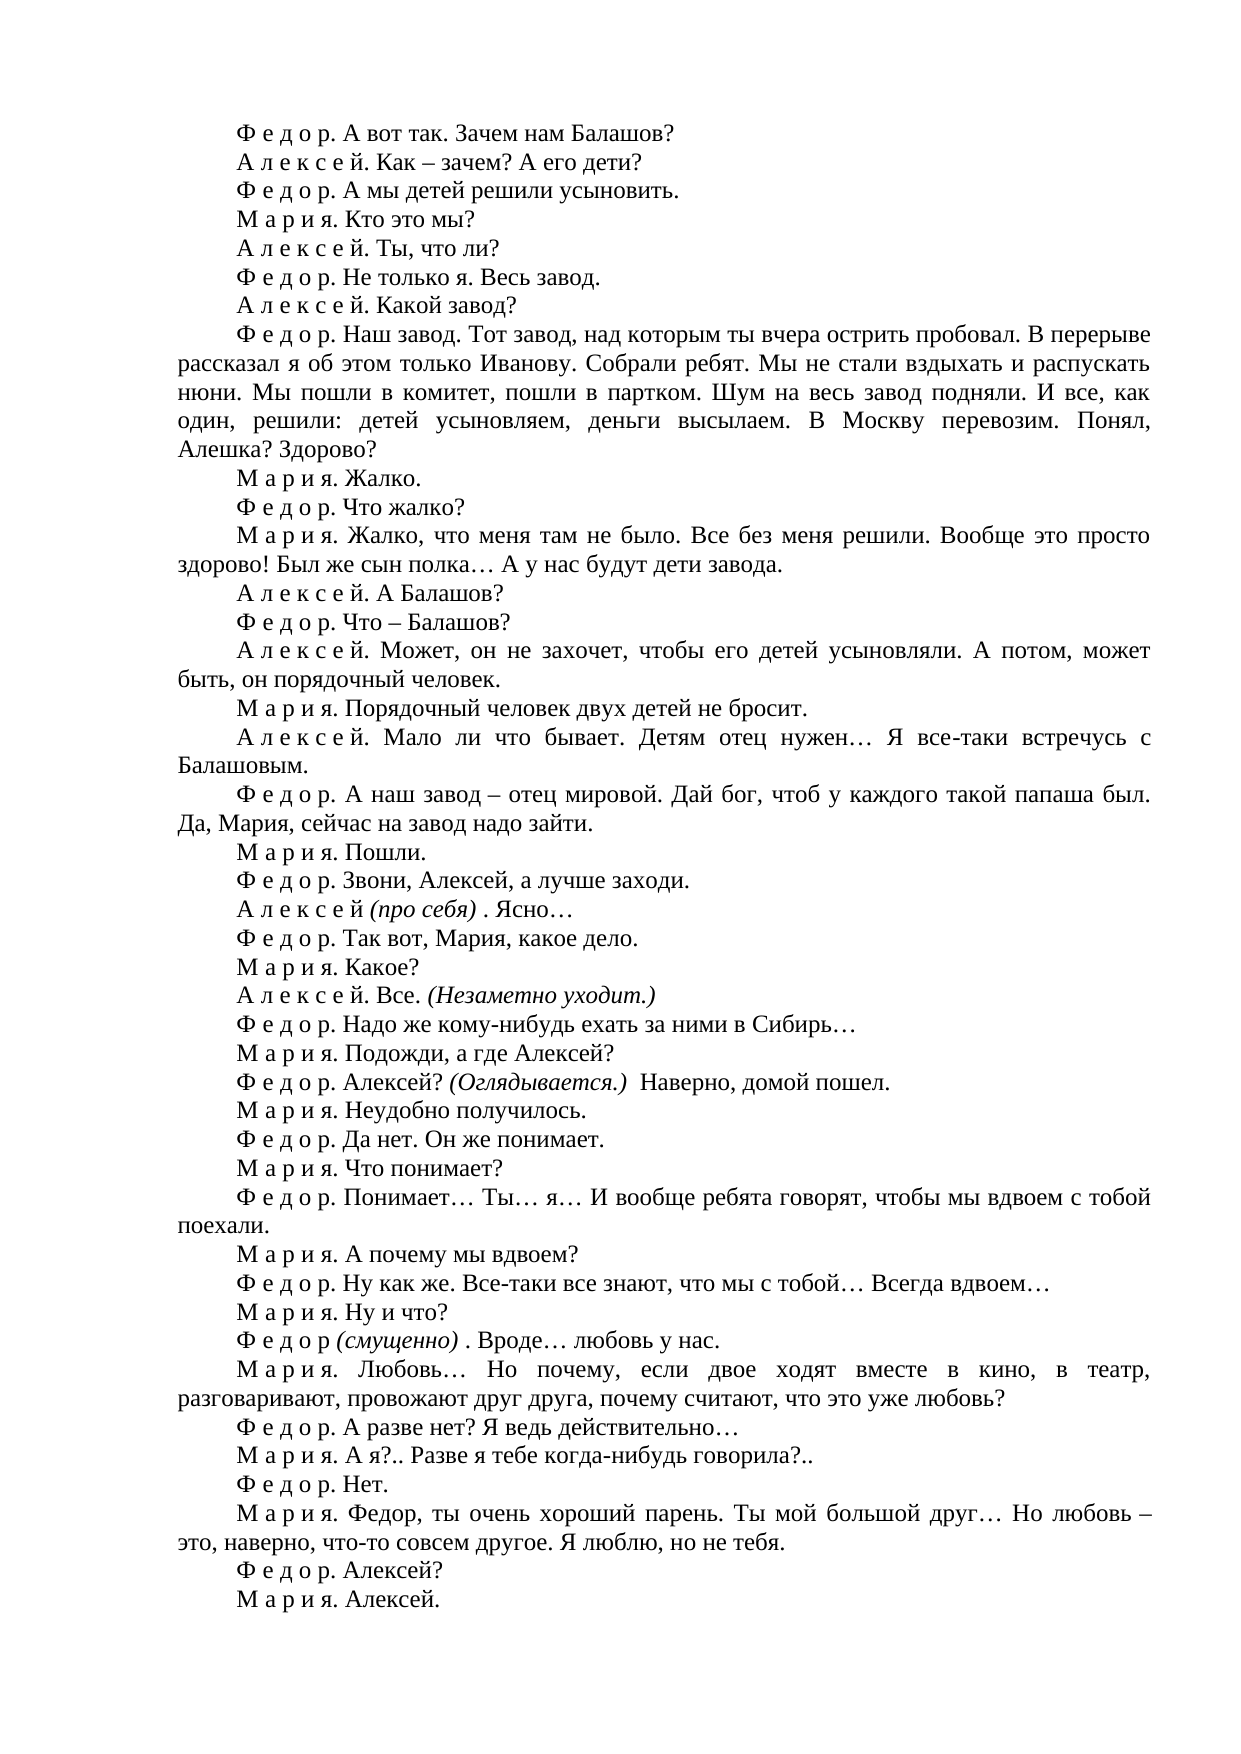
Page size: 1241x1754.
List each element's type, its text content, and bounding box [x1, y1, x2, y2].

text А л е к с е й. Как – зачем? А его дети? [177, 147, 1152, 176]
text М а р и я. Ну и что? [177, 1297, 1152, 1326]
text А л е к с е й. Все. (Незаметно уходит.) [177, 981, 1152, 1009]
text Ф е д о р. Нет. [177, 1469, 1152, 1498]
text М а р и я. А почему мы вдвоем? [177, 1239, 1152, 1268]
text А л е к с е й. Может, он не захочет, чтобы его детей усыновляли. А потом, может быть, он порядочный человек. [177, 636, 1152, 693]
text М а р и я. Пошли. [177, 837, 1152, 866]
text Ф е д о р. Звони, Алексей, а лучше заходи. [177, 866, 1152, 894]
text М а р и я. Какое? [177, 952, 1152, 981]
text Ф е д о р. А мы детей решили усыновить. [177, 176, 1152, 204]
text А л е к с е й. А Балашов? [177, 578, 1152, 607]
text Ф е д о р. Да нет. Он же понимает. [177, 1124, 1152, 1153]
text М а р и я. Подожди, а где Алексей? [177, 1038, 1152, 1067]
text Ф е д о р. Что – Балашов? [177, 607, 1152, 636]
text А л е к с е й. Какой завод? [177, 291, 1152, 319]
text Ф е д о р. Алексей? [177, 1556, 1152, 1584]
text Ф е д о р. А наш завод – отец мировой. Дай бог, чтоб у каждого такой папаша был. Да, Мария, сейчас на завод надо зайти. [177, 779, 1152, 837]
text М а р и я. Жалко. [177, 463, 1152, 492]
text М а р и я. А я?.. Разве я тебе когда-нибудь говорила?.. [177, 1441, 1152, 1469]
text Ф е д о р. Ну как же. Все-таки все знают, что мы с тобой… Всегда вдвоем… [177, 1268, 1152, 1297]
text Ф е д о р. А вот так. Зачем нам Балашов? [177, 118, 1152, 147]
text Ф е д о р. Наш завод. Тот завод, над которым ты вчера острить пробовал. В перерыве рассказал я об этом только Иванову. Собрали ребят. Мы не стали вздыхать и распускать нюни. Мы пошли в комитет, пошли в партком. Шум на весь завод подняли. И все, как один, решили: детей усыновляем, деньги высылаем. В Москву перевозим. Понял, Алешка? Здорово? [177, 319, 1152, 463]
text Ф е д о р. Надо же кому-нибудь ехать за ними в Сибирь… [177, 1009, 1152, 1038]
text А л е к с е й. Ты, что ли? [177, 233, 1152, 262]
text М а р и я. Неудобно получилось. [177, 1096, 1152, 1124]
text М а р и я. Алексей. [177, 1584, 1152, 1613]
text М а р и я. Кто это мы? [177, 204, 1152, 233]
text Ф е д о р (смущенно) . Вроде… любовь у нас. [177, 1326, 1152, 1354]
text М а р и я. Что понимает? [177, 1153, 1152, 1182]
text М а р и я. Любовь… Но почему, если двое ходят вместе в кино, в театр, разговаривают, провожают друг друга, почему считают, что это уже любовь? [177, 1354, 1152, 1412]
text Ф е д о р. Что жалко? [177, 492, 1152, 521]
text М а р и я. Жалко, что меня там не было. Все без меня решили. Вообще это просто здорово! Был же сын полка… А у нас будут дети завода. [177, 521, 1152, 578]
text А л е к с е й (про себя) . Ясно… [177, 894, 1152, 923]
text М а р и я. Федор, ты очень хороший парень. Ты мой большой друг… Но любовь – это, наверно, что-то совсем другое. Я люблю, но не тебя. [177, 1498, 1152, 1556]
text Ф е д о р. А разве нет? Я ведь действительно… [177, 1412, 1152, 1441]
text А л е к с е й. Мало ли что бывает. Детям отец нужен… Я все-таки встречусь с Балашовым. [177, 722, 1152, 779]
text Ф е д о р. Понимает… Ты… я… И вообще ребята говорят, чтобы мы вдвоем с тобой поехали. [177, 1182, 1152, 1239]
text М а р и я. Порядочный человек двух детей не бросит. [177, 693, 1152, 722]
text Ф е д о р. Так вот, Мария, какое дело. [177, 923, 1152, 952]
text Ф е д о р. Алексей? (Оглядывается.) Наверно, домой пошел. [177, 1067, 1152, 1096]
text Ф е д о р. Не только я. Весь завод. [177, 262, 1152, 291]
